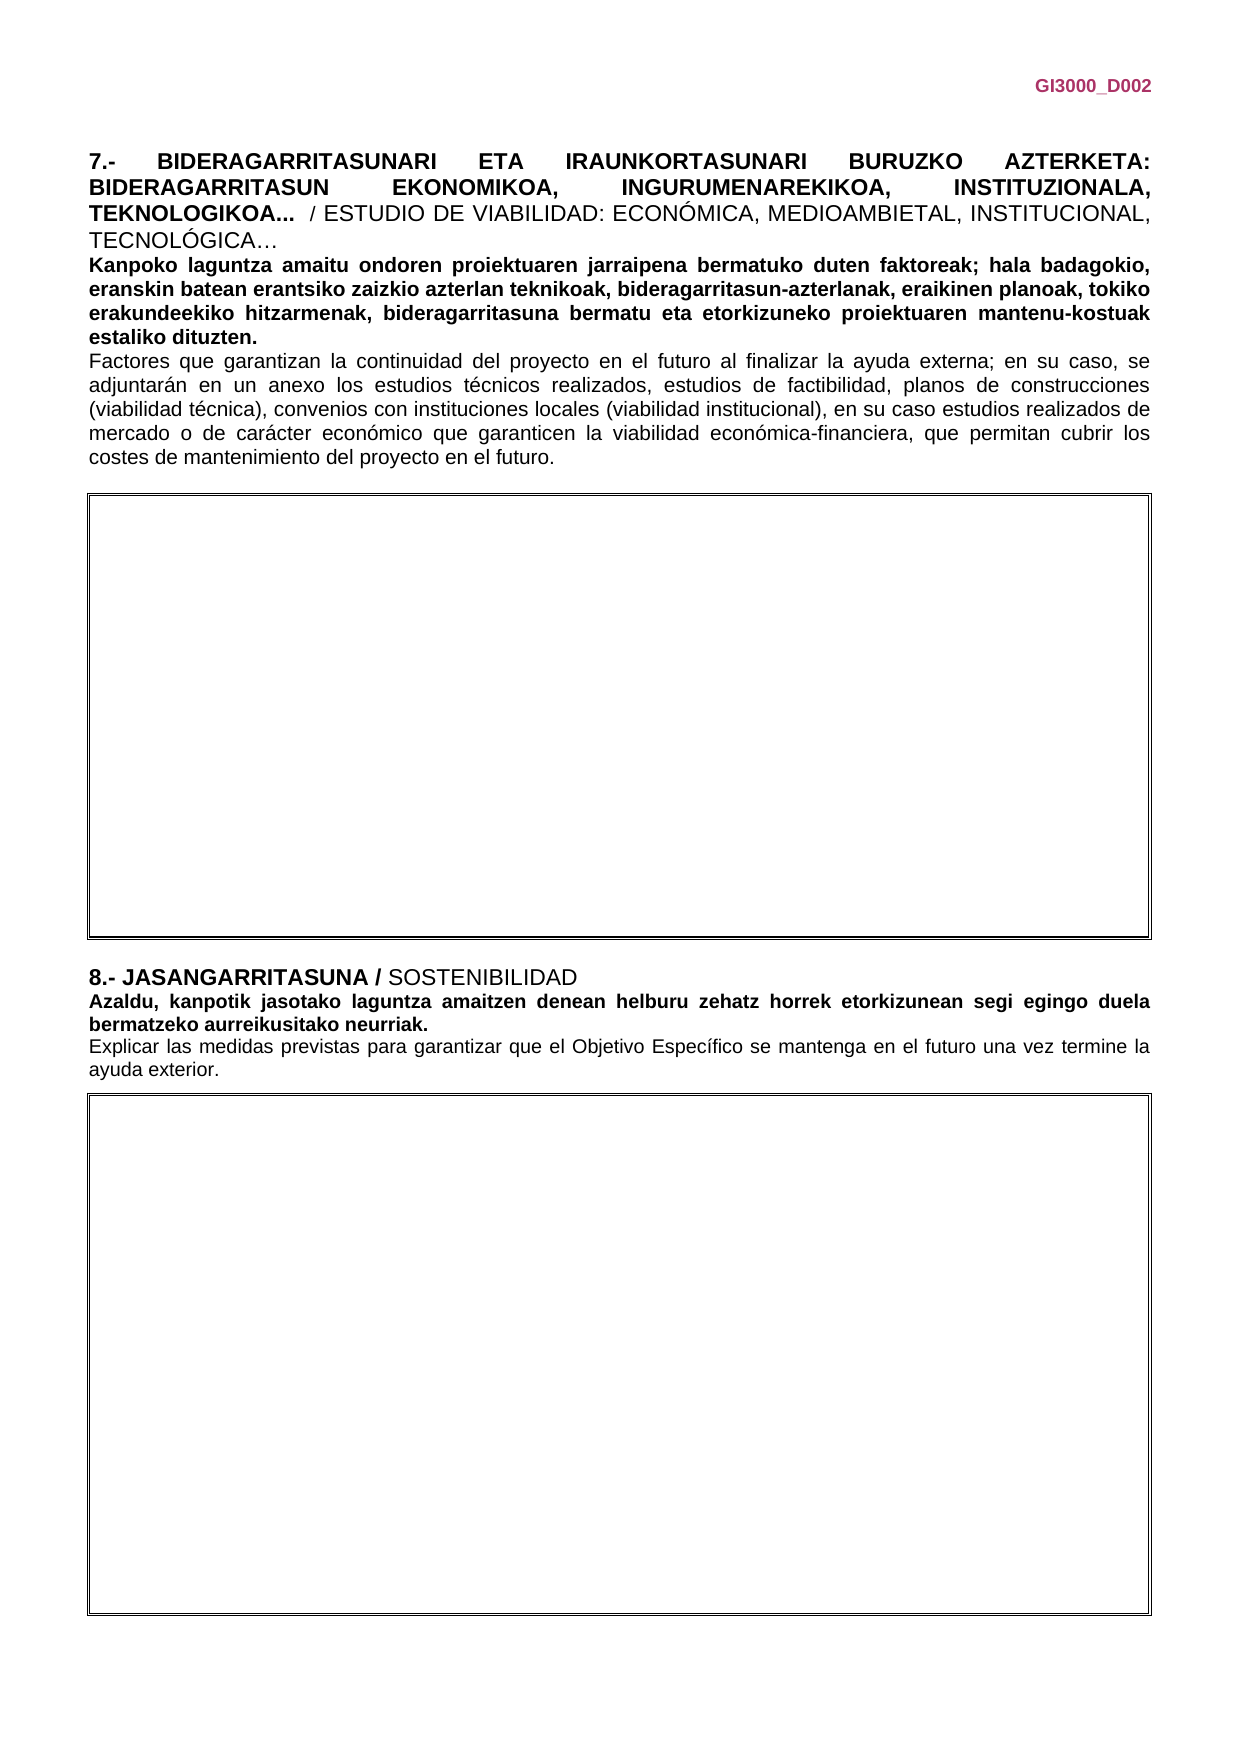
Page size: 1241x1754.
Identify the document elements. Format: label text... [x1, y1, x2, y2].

table_header [90, 1096, 1148, 1613]
text Kanpoko laguntza amaitu ondoren proiektuaren jarraipena bermatuko duten faktoreak; hala badagokio, eranskin batean erantsiko zaizkio azterlan teknikoak, bideragarritasun-azterlanak, eraikinen planoak, tokiko erakundeekiko hitzarmenak, bideragarritasuna bermatu eta etorkizuneko proiektuaren mantenu-kostuak estaliko dituzten. [89, 253, 1152, 349]
text Azaldu, kanpotik jasotako laguntza amaitzen denean helburu zehatz horrek etorkizunean segi egingo duela bermatzeko aurreikusitako neurriak. [89, 990, 1152, 1035]
table_header [90, 496, 1148, 936]
text Explicar las medidas previstas para garantizar que el Objetivo Específico se mantenga en el futuro una vez termine la ayuda exterior. [89, 1035, 1152, 1081]
text 8.- JASANGARRITASUNA / SOSTENIBILIDAD [89, 963, 1152, 990]
text 7.- BIDERAGARRITASUNARI ETA IRAUNKORTASUNARI BURUZKO AZTERKETA: BIDERAGARRITASUN EKONOMIKOA, INGURUMENAREKIKOA, INSTITUZIONALA, TEKNOLOGIKOA... / ESTUDIO DE VIABILIDAD: ECONÓMICA, MEDIOAMBIETAL, INSTITUCIONAL, TECNOLÓGICA… [89, 148, 1152, 253]
text Factores que garantizan la continuidad del proyecto en el futuro al finalizar la ayuda externa; en su caso, se adjuntarán en un anexo los estudios técnicos realizados, estudios de factibilidad, planos de construcciones (viabilidad técnica), convenios con instituciones locales (viabilidad institucional), en su caso estudios realizados de mercado o de carácter económico que garanticen la viabilidad económica-financiera, que permitan cubrir los costes de mantenimiento del proyecto en el futuro. [89, 349, 1152, 469]
